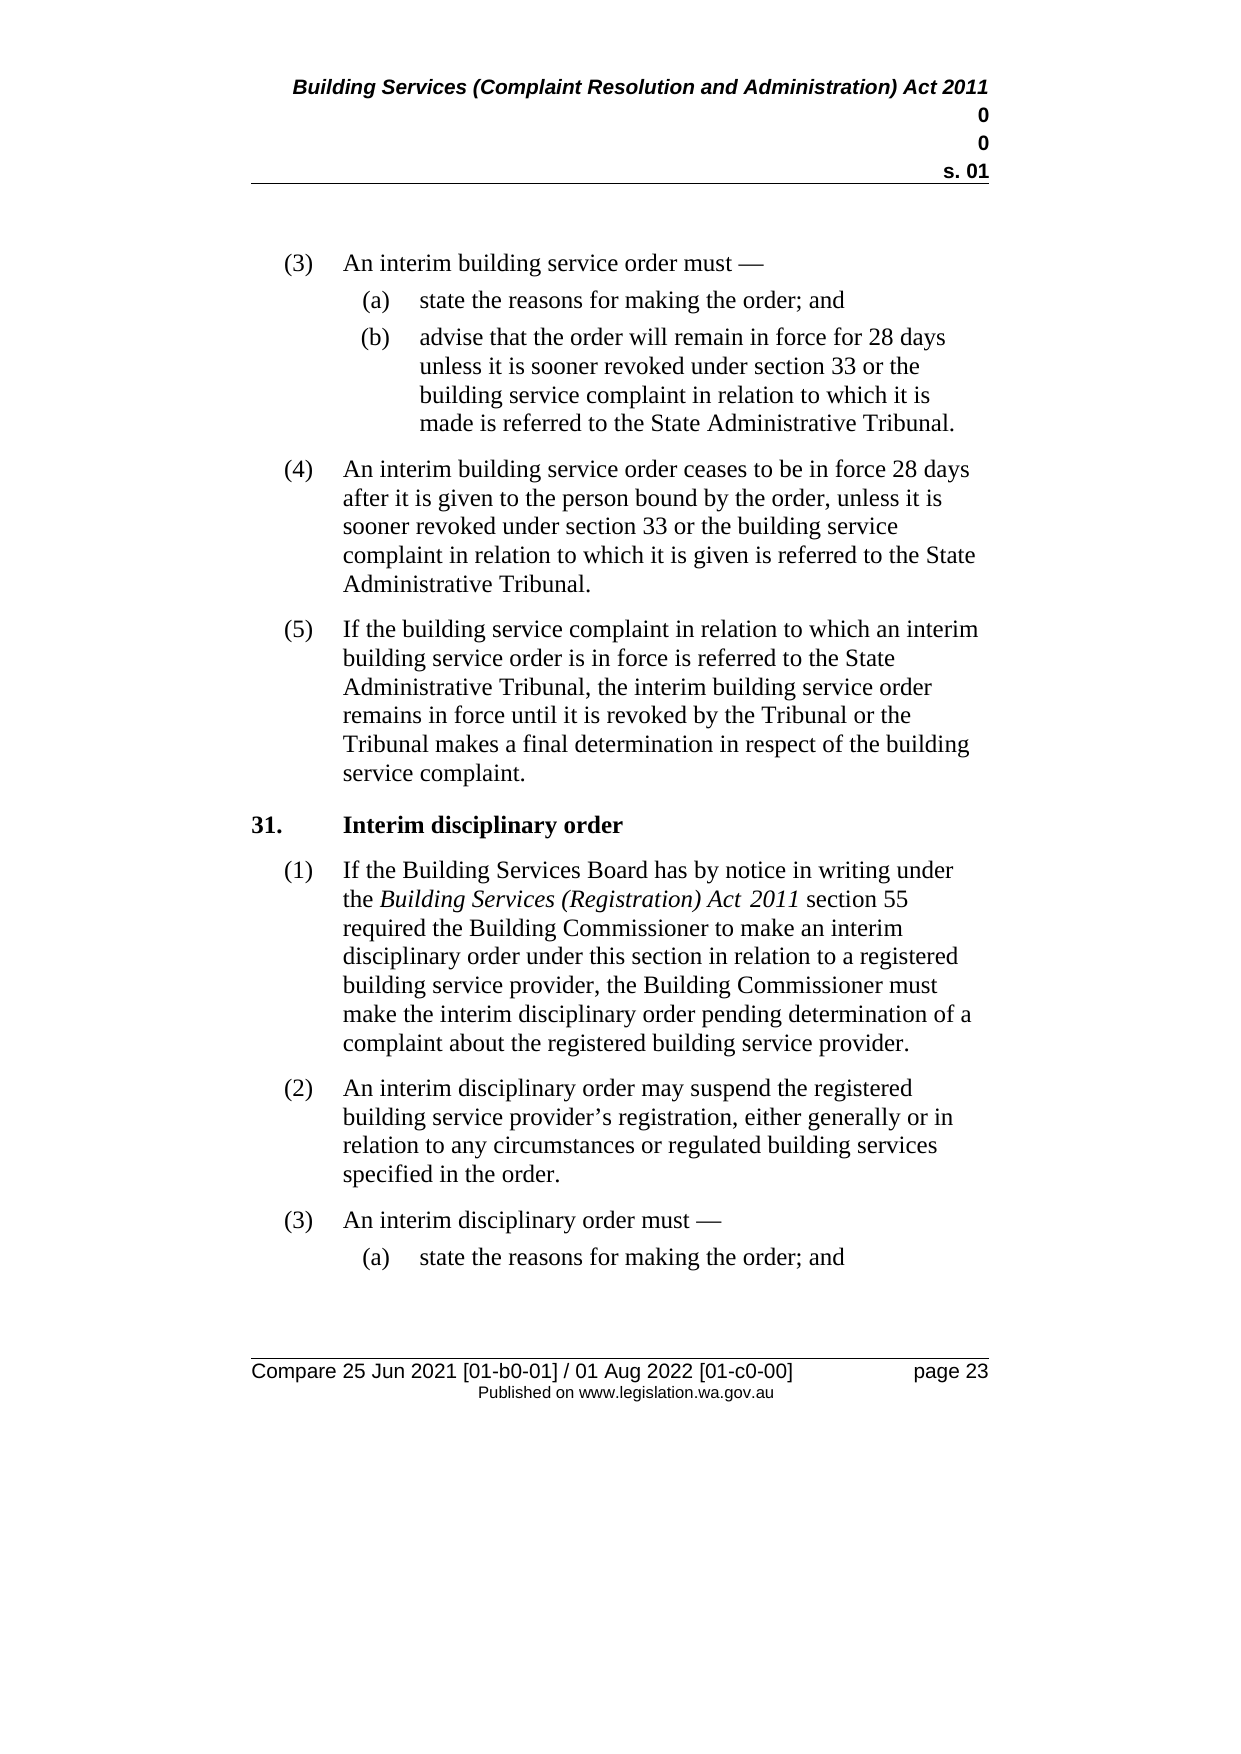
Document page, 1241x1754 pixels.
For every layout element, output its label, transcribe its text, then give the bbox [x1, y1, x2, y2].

text (b) advise that the order will remain in force for 28 days unless it is sooner revoked under section 33 or the building service complaint in relation to which it is made is referred to the State Administrative Tribunal. [251, 322, 989, 437]
text (4) An interim building service order ceases to be in force 28 days after it is given to the person bound by the order, unless it is sooner revoked under section 33 or the building service complaint in relation to which it is given is referred to the State Administrative Tribunal. [251, 454, 989, 598]
text (5) If the building service complaint in relation to which an interim building service order is in force is referred to the State Administrative Tribunal, the interim building service order remains in force until it is revoked by the Tribunal or the Tribunal makes a final determination in respect of the building service complaint. [251, 614, 989, 787]
text (a) state the reasons for making the order; and [251, 1242, 989, 1271]
subtitle 31. Interim disciplinary order [251, 810, 989, 838]
text (a) state the reasons for making the order; and [251, 285, 989, 314]
text (3) An interim building service order must — [251, 248, 989, 277]
text (3) An interim disciplinary order must — [251, 1205, 989, 1233]
text (1) If the Building Services Board has by notice in writing under the Building Services (Registration) Act 2011 section 55 required the Building Commissioner to make an interim disciplinary order under this section in relation to a registered building service provider, the Building Commissioner must make the interim disciplinary order pending determination of a complaint about the registered building service provider. [251, 855, 989, 1056]
text (2) An interim disciplinary order may suspend the registered building service provider’s registration, either generally or in relation to any circumstances or regulated building services specified in the order. [251, 1073, 989, 1188]
